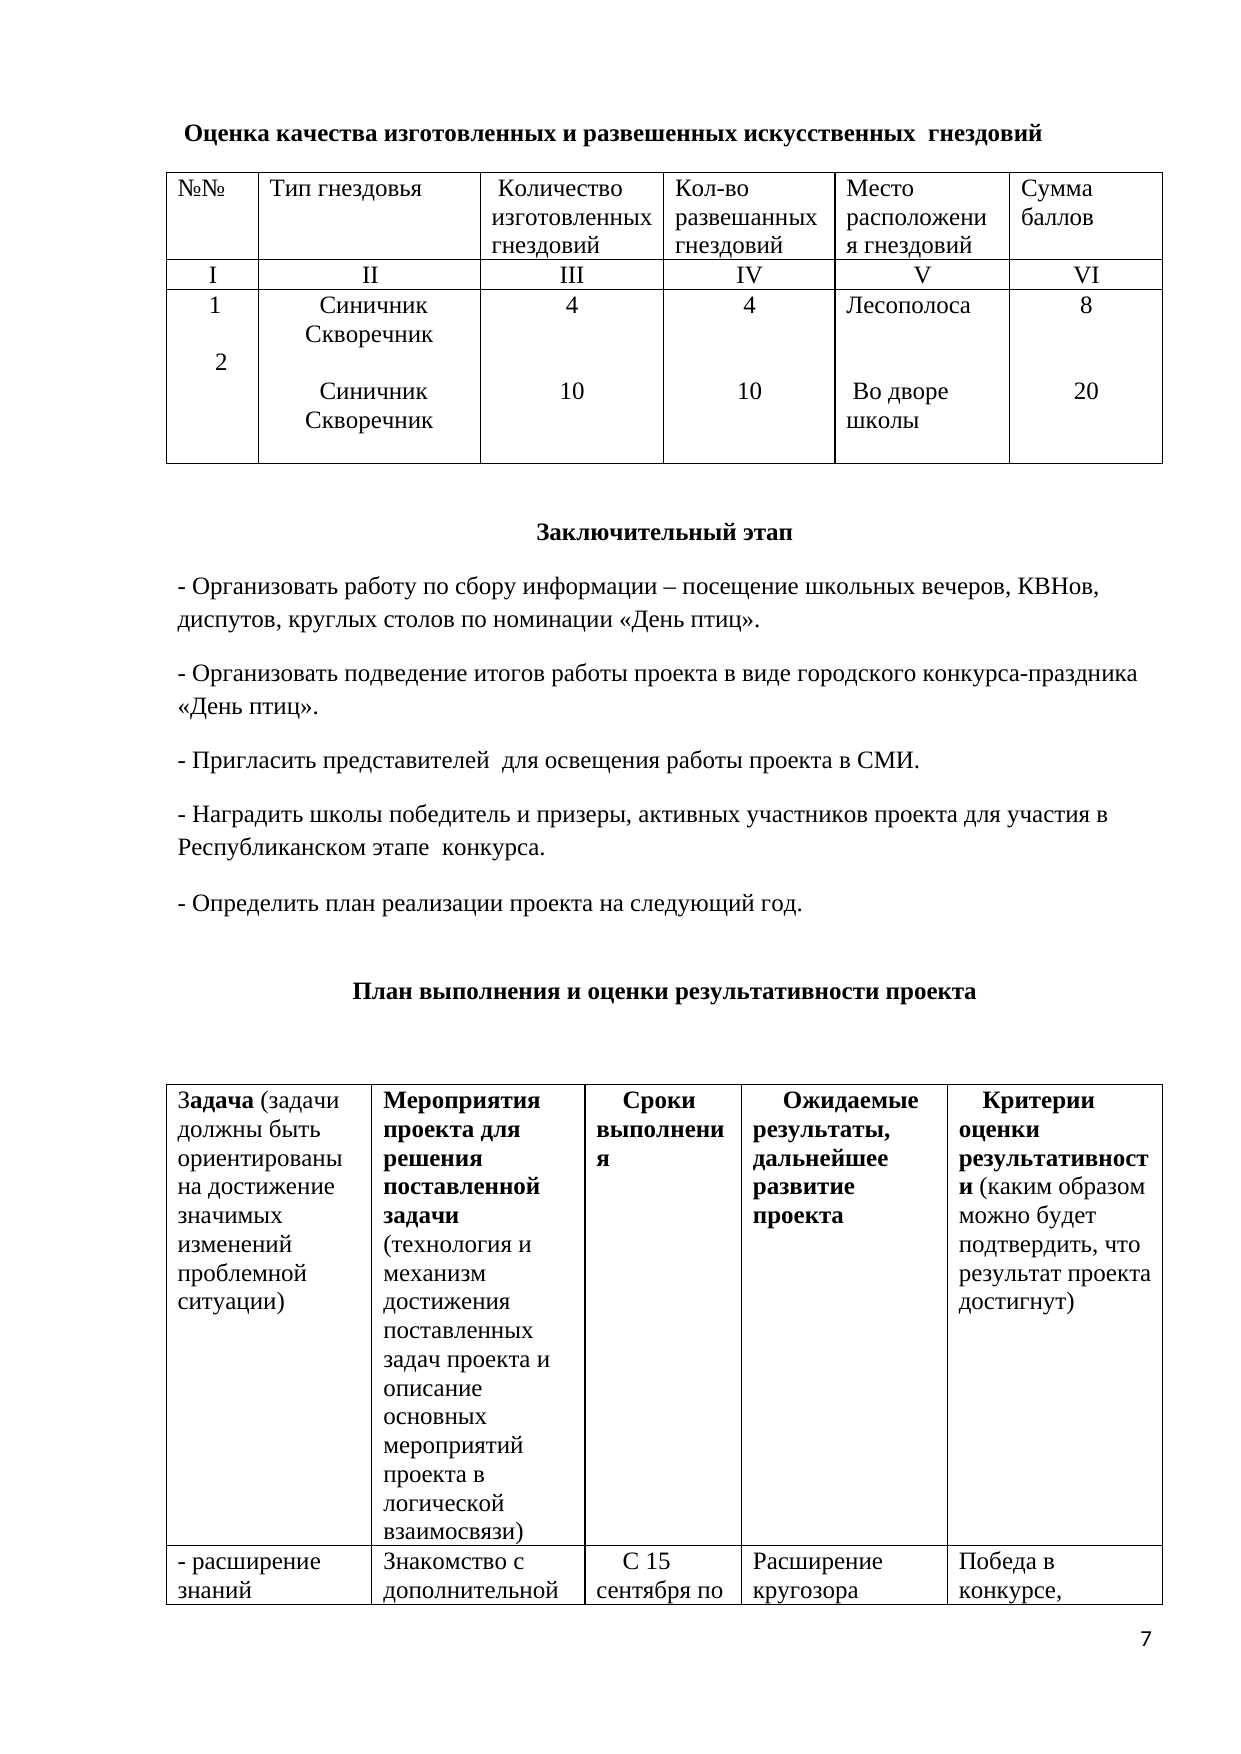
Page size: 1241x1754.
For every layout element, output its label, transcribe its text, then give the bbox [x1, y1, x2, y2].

table_cell 4 10 [481, 290, 663, 463]
table_header Тип гнездовья [259, 173, 480, 259]
table_header Количество изготовленных гнездовий [481, 173, 663, 259]
text - Организовать подведение итогов работы проекта в виде городского конкурса-праздника «День птиц». [177, 658, 1152, 720]
table_cell Лесополоса Во дворе школы [836, 290, 1009, 463]
table_header Критерии оценки результативности (каким образом можно будет подтвердить, что результат проекта достигнут) [948, 1085, 1162, 1545]
table_header Место расположения гнездовий [836, 173, 1009, 259]
table_cell 8 20 [1010, 290, 1162, 463]
table_header Сумма баллов [1010, 173, 1162, 259]
table_cell I [167, 260, 258, 289]
table_cell Синичник Скворечник Синичник Скворечник [259, 290, 480, 463]
table_cell 4 10 [664, 290, 834, 463]
table_cell III [481, 260, 663, 289]
table_cell VI [1010, 260, 1162, 289]
text - Пригласить представителей для освещения работы проекта в СМИ. [177, 745, 1152, 774]
table_cell 1 2 [167, 290, 258, 463]
text Заключительный этап [177, 517, 1152, 546]
table_cell IV [664, 260, 834, 289]
text - Организовать работу по сбору информации – посещение школьных вечеров, КВНов, диспутов, круглых столов по номинации «День птиц». [177, 571, 1152, 633]
text - Наградить школы победитель и призеры, активных участников проекта для участия в Республиканском этапе конкурса. [177, 799, 1152, 861]
table_header Ожидаемые результаты, дальнейшее развитие проекта [742, 1085, 947, 1545]
table_header Кол-во развешанных гнездовий [664, 173, 834, 259]
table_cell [586, 1546, 741, 1604]
table_cell V [836, 260, 1009, 289]
table_cell II [259, 260, 480, 289]
table_header Задача (задачи должны быть ориентированы на достижение значимых изменений проблемной ситуации) [167, 1085, 371, 1545]
table_header №№ [167, 173, 258, 259]
table_header Сроки выполнения [586, 1085, 741, 1545]
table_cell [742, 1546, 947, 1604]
table_header Мероприятия проекта для решения поставленной задачи (технология и механизм достижения поставленных задач проекта и описание основных мероприятий проекта в логической взаимосвязи) [372, 1085, 584, 1545]
text План выполнения и оценки результативности проекта [177, 976, 1152, 1005]
text Оценка качества изготовленных и развешенных искусственных гнездовий [177, 118, 1152, 147]
text - Определить план реализации проекта на следующий год. [177, 886, 1152, 917]
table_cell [167, 1546, 371, 1604]
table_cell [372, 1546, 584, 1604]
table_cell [948, 1546, 1162, 1604]
